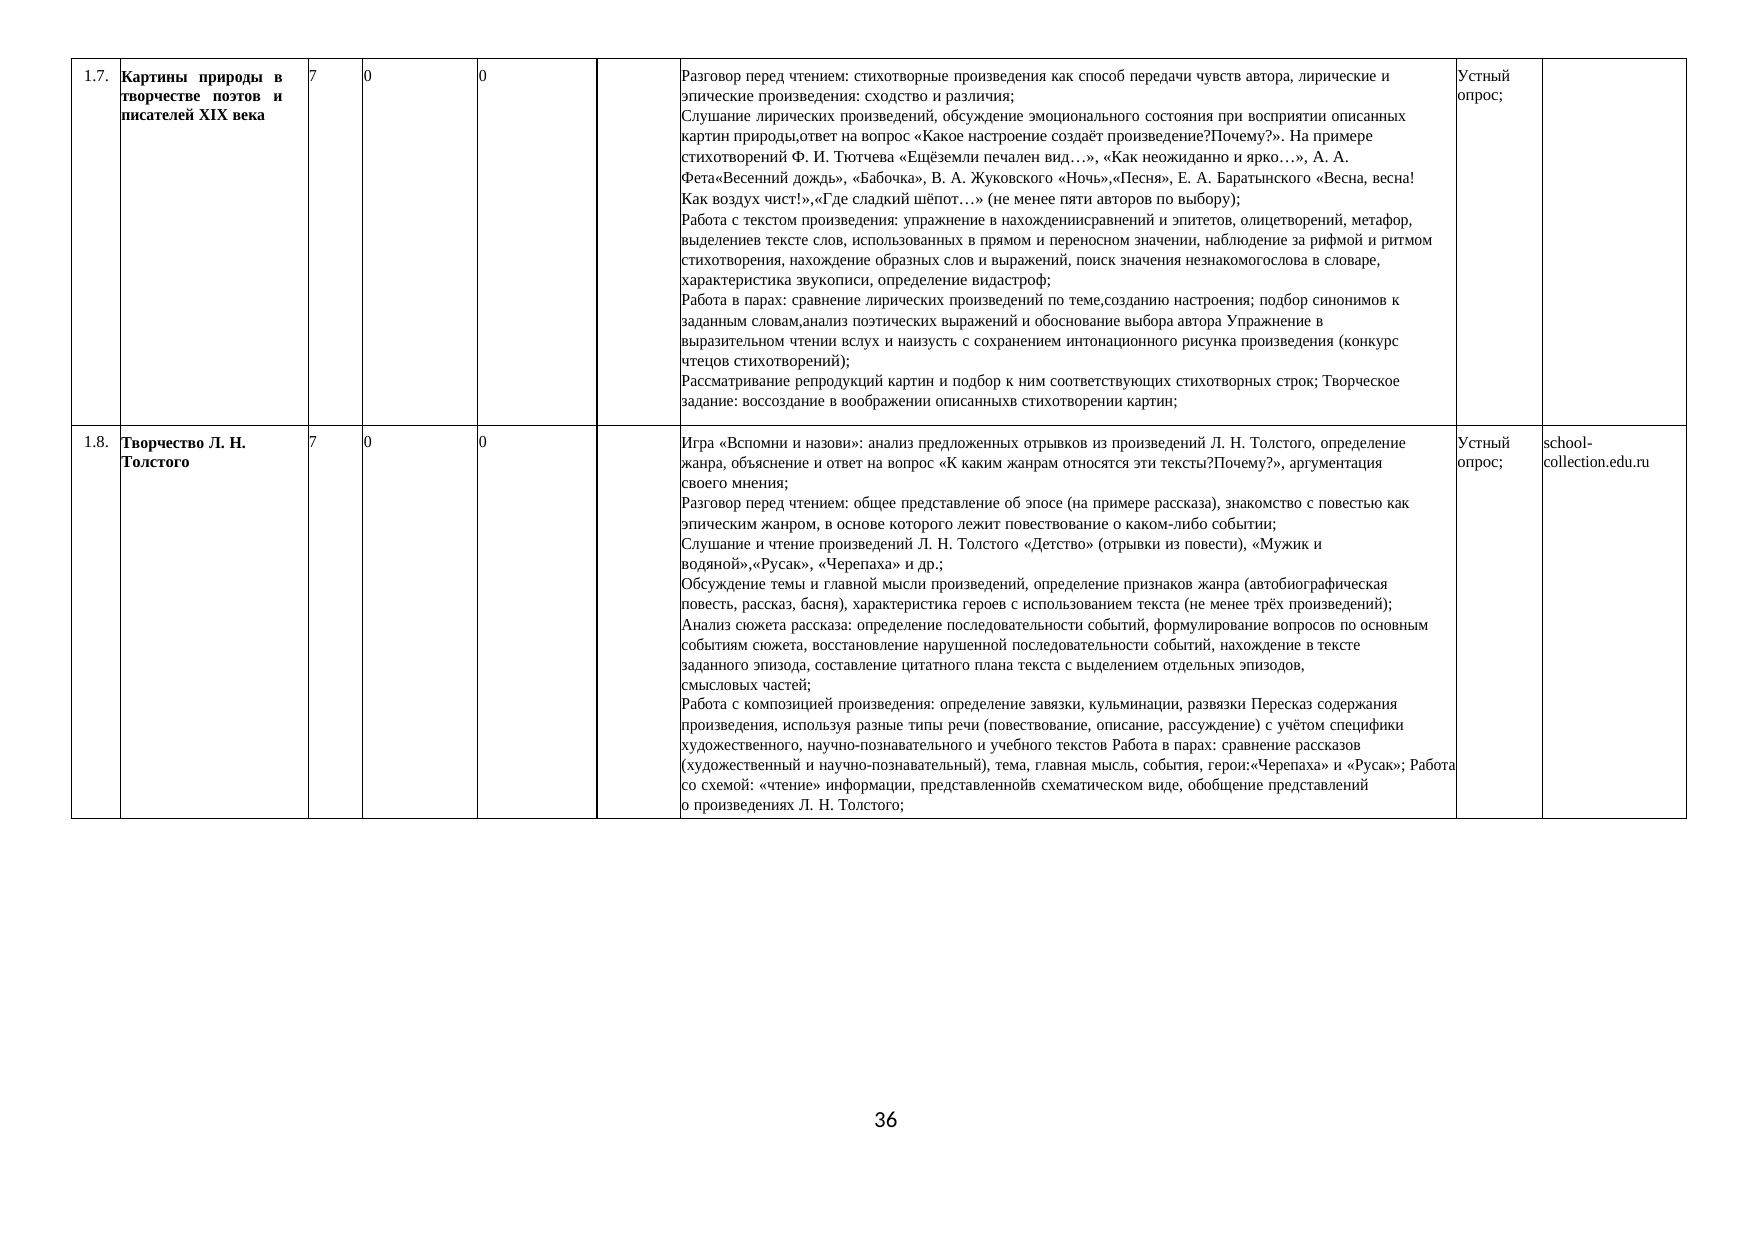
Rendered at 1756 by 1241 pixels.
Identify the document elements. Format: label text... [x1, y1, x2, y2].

table_header 1.7. [72, 59, 120, 425]
table_cell school- collection.edu.ru [1543, 426, 1686, 818]
table_header Картины природы в творчестве поэтов и писателей ХIХ века [121, 59, 308, 425]
table_header Разговор перед чтением: стихотворные произведения как способ передачи чувств автора, лирические и эпические произведения: сходство и различия; Слушание лирических произведений, обсуждение эмоционального состояния при восприятии описанных картин природы,ответ на вопрос «Какое настроение создаёт произведение?Почему?». На примере стихотворений Ф. И. Тютчева «Ещёземли печален вид…», «Как неожиданно и ярко…», А. А. Фета«Весенний дождь», «Бабочка», В. А. Жуковского «Ночь»,«Песня», Е. А. Баратынского «Весна, весна! Как воздух чист!»,«Где сладкий шёпот…» (не менее пяти авторов по выбору); Работа с текстом произведения: упражнение в нахождениисравнений и эпитетов, олицетворений, метафор, выделениев тексте слов, использованных в прямом и переносном значении, наблюдение за рифмой и ритмом стихотворения, нахождение образных слов и выражений, поиск значения незнакомогослова в словаре, характеристика звукописи, определение видастроф; Работа в парах: сравнение лирических произведений по теме,созданию настроения; подбор синонимов к заданным словам,анализ поэтических выражений и обоснование выбора автора Упражнение в выразительном чтении вслух и наизусть с сохранением интонационного рисунка произведения (конкурс чтецов стихотворений); Рассматривание репродукций картин и подбор к ним соответствующих стихотворных строк; Творческое задание: воссоздание в воображении описанныхв стихотворении картин; [681, 59, 1456, 425]
table_cell Творчество Л. Н. Толстого [121, 426, 308, 818]
table_header 0 [478, 59, 596, 425]
table_cell 7 [309, 426, 362, 818]
table_cell Игра «Вспомни и назови»: анализ предложенных отрывков из произведений Л. Н. Толстого, определение жанра, объяснение и ответ на вопрос «К каким жанрам относятся эти тексты?Почему?», аргументация своего мнения; Разговор перед чтением: общее представление об эпосе (на примере рассказа), знакомство с повестью как эпическим жанром, в основе которого лежит повествование о каком-либо событии; Слушание и чтение произведений Л. Н. Толстого «Детство» (отрывки из повести), «Мужик и водяной»,«Русак», «Черепаха» и др.; Обсуждение темы и главной мысли произведений, определение признаков жанра (автобиографическая повесть, рассказ, басня), характеристика героев с использованием текста (не менее трёх произведений); Анализ сюжета рассказа: определение последовательности событий, формулирование вопросов по основным событиям сюжета, восстановление нарушенной последовательности событий, нахождение в тексте заданного эпизода, составление цитатного плана текста с выделением отдельных эпизодов, смысловых частей; Работа с композицией произведения: определение завязки, кульминации, развязки Пересказ содержания произведения, используя разные типы речи (повествование, описание, рассуждение) с учётом специфики художественного, научно-познавательного и учебного текстов Работа в парах: сравнение рассказов (художественный и научно-познавательный), тема, главная мысль, события, герои:«Черепаха» и «Русак»; Работа со схемой: «чтение» информации, представленнойв схематическом виде, обобщение представлений о произведениях Л. Н. Толстого; [681, 426, 1456, 818]
table_header Устный опрос; [1457, 59, 1542, 425]
table_header 7 [309, 59, 362, 425]
table_cell 0 [478, 426, 596, 818]
table_header [1543, 59, 1686, 425]
table_cell [598, 426, 680, 818]
table_header [598, 59, 680, 425]
table_header 0 [363, 59, 477, 425]
table_cell 0 [363, 426, 477, 818]
table_cell Устный опрос; [1457, 426, 1542, 818]
table_cell 1.8. [72, 426, 120, 818]
